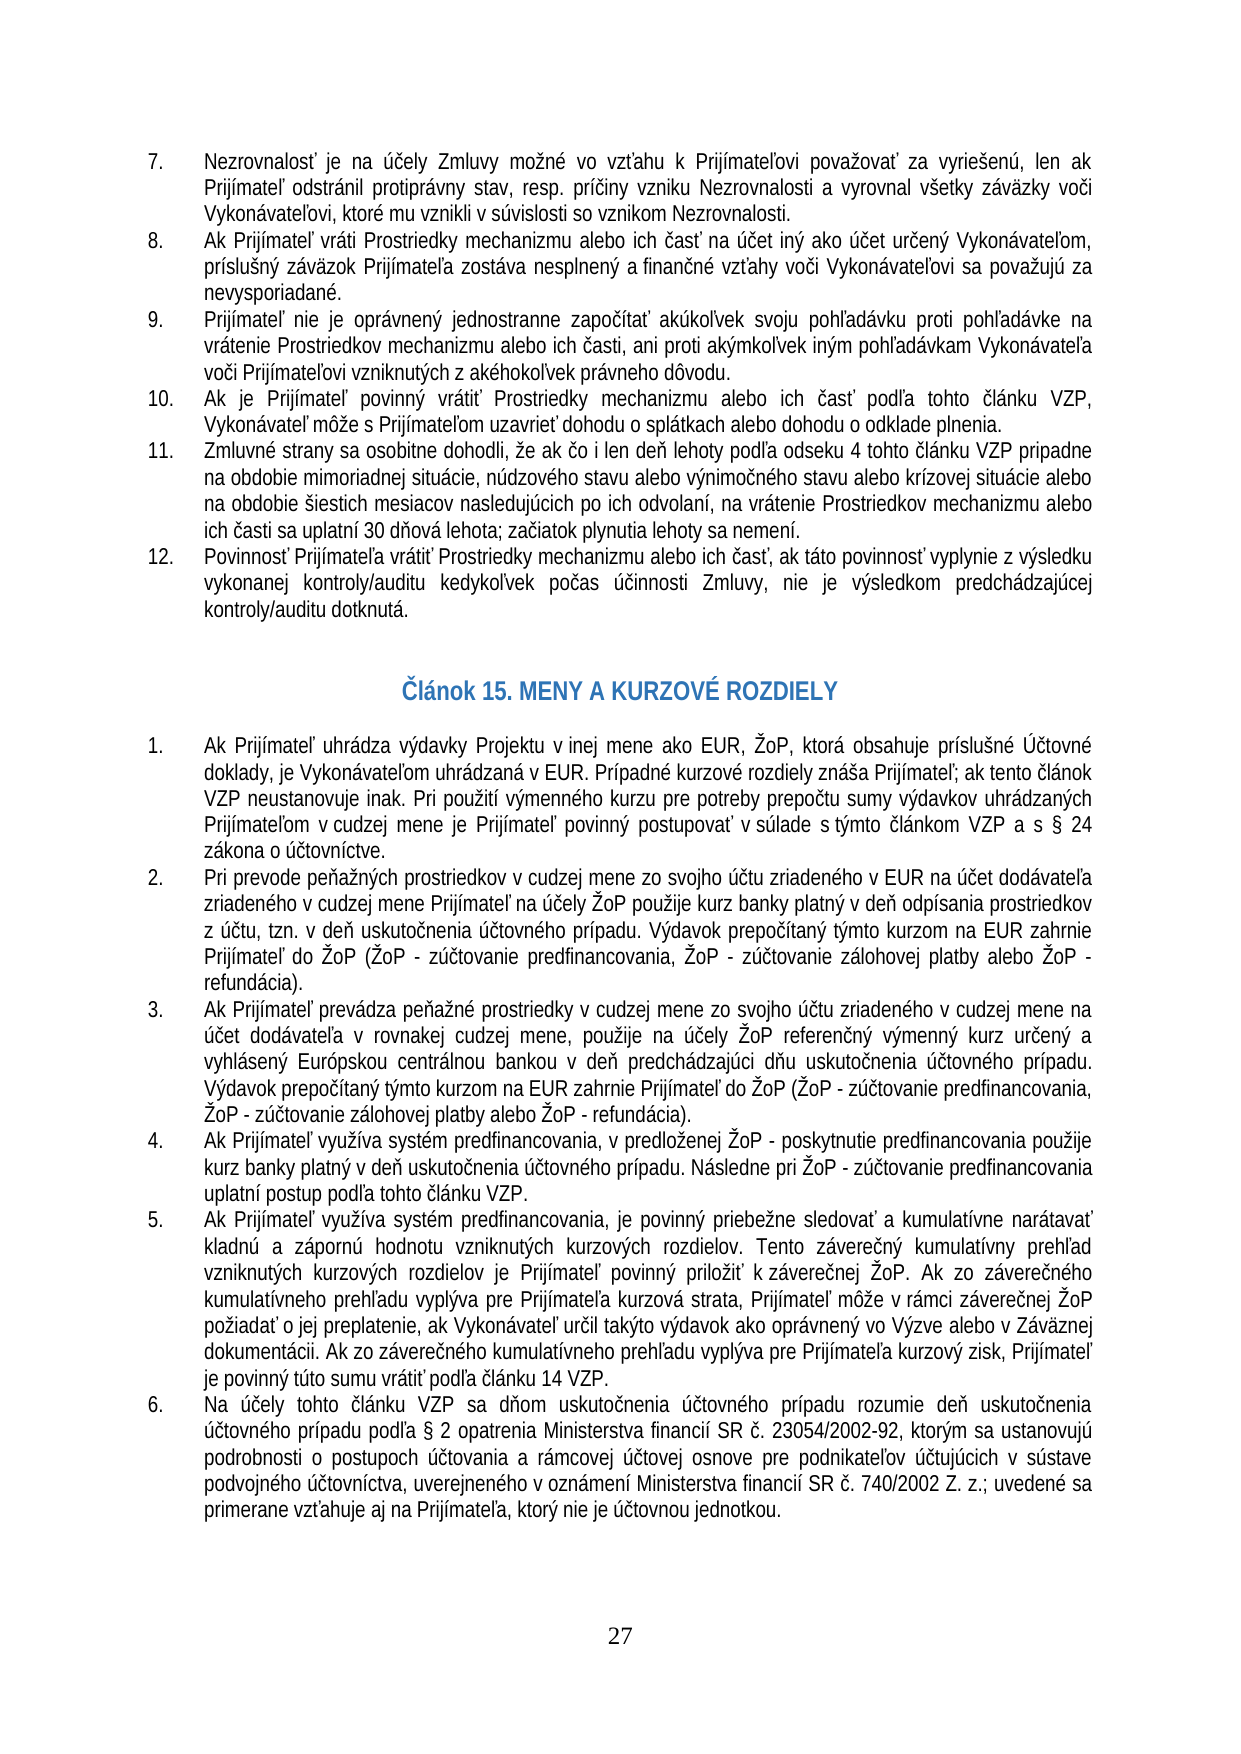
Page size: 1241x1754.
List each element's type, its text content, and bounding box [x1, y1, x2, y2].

list Ak Prijímateľ vráti Prostriedky mechanizmu alebo ich časť na účet iný ako účet určený Vykonávateľom, príslušný záväzok Prijímateľa zostáva nesplnený a finančné vzťahy voči Vykonávateľovi sa považujú za nevysporiadané. [148, 227, 1093, 306]
list Ak Prijímateľ využíva systém predfinancovania, v predloženej ŽoP - poskytnutie predfinancovania použije kurz banky platný v deň uskutočnenia účtovného prípadu. Následne pri ŽoP - zúčtovanie predfinancovania uplatní postup podľa tohto článku VZP. [148, 1127, 1093, 1206]
list Ak Prijímateľ prevádza peňažné prostriedky v cudzej mene zo svojho účtu zriadeného v cudzej mene na účet dodávateľa v rovnakej cudzej mene, použije na účely ŽoP referenčný výmenný kurz určený a vyhlásený Európskou centrálnou bankou v deň predchádzajúci dňu uskutočnenia účtovného prípadu. Výdavok prepočítaný týmto kurzom na EUR zahrnie Prijímateľ do ŽoP (ŽoP - zúčtovanie predfinancovania, ŽoP - zúčtovanie zálohovej platby alebo ŽoP - refundácia). [148, 996, 1093, 1127]
list Ak Prijímateľ využíva systém predfinancovania, je povinný priebežne sledovať a kumulatívne narátavať kladnú a zápornú hodnotu vzniknutých kurzových rozdielov. Tento záverečný kumulatívny prehľad vzniknutých kurzových rozdielov je Prijímateľ povinný priložiť k záverečnej ŽoP. Ak zo záverečného kumulatívneho prehľadu vyplýva pre Prijímateľa kurzová strata, Prijímateľ môže v rámci záverečnej ŽoP požiadať o jej preplatenie, ak Vykonávateľ určil takýto výdavok ako oprávnený vo Výzve alebo v Záväznej dokumentácii. Ak zo záverečného kumulatívneho prehľadu vyplýva pre Prijímateľa kurzový zisk, Prijímateľ je povinný túto sumu vrátiť podľa článku 14 VZP. [148, 1206, 1093, 1391]
list Pri prevode peňažných prostriedkov v cudzej mene zo svojho účtu zriadeného v EUR na účet dodávateľa zriadeného v cudzej mene Prijímateľ na účely ŽoP použije kurz banky platný v deň odpísania prostriedkov z účtu, tzn. v deň uskutočnenia účtovného prípadu. Výdavok prepočítaný týmto kurzom na EUR zahrnie Prijímateľ do ŽoP (ŽoP - zúčtovanie predfinancovania, ŽoP - zúčtovanie zálohovej platby alebo ŽoP - refundácia). [148, 864, 1093, 996]
list Ak Prijímateľ uhrádza výdavky Projektu v inej mene ako EUR, ŽoP, ktorá obsahuje príslušné Účtovné doklady, je Vykonávateľom uhrádzaná v EUR. Prípadné kurzové rozdiely znáša Prijímateľ; ak tento článok VZP neustanovuje inak. Pri použití výmenného kurzu pre potreby prepočtu sumy výdavkov uhrádzaných Prijímateľom v cudzej mene je Prijímateľ povinný postupovať v súlade s týmto článkom VZP a s § 24 zákona o účtovníctve. [148, 732, 1093, 864]
list Prijímateľ nie je oprávnený jednostranne započítať akúkoľvek svoju pohľadávku proti pohľadávke na vrátenie Prostriedkov mechanizmu alebo ich časti, ani proti akýmkoľvek iným pohľadávkam Vykonávateľa voči Prijímateľovi vzniknutých z akéhokoľvek právneho dôvodu. [148, 306, 1093, 385]
list Ak je Prijímateľ povinný vrátiť Prostriedky mechanizmu alebo ich časť podľa tohto článku VZP, Vykonávateľ môže s Prijímateľom uzavrieť dohodu o splátkach alebo dohodu o odklade plnenia. [148, 385, 1093, 437]
list Nezrovnalosť je na účely Zmluvy možné vo vzťahu k Prijímateľovi považovať za vyriešenú, len ak Prijímateľ odstránil protiprávny stav, resp. príčiny vzniku Nezrovnalosti a vyrovnal všetky záväzky voči Vykonávateľovi, ktoré mu vznikli v súvislosti so vznikom Nezrovnalosti. [148, 148, 1093, 227]
list Na účely tohto článku VZP sa dňom uskutočnenia účtovného prípadu rozumie deň uskutočnenia účtovného prípadu podľa § 2 opatrenia Ministerstva financií SR č. 23054/2002-92, ktorým sa ustanovujú podrobnosti o postupoch účtovania a rámcovej účtovej osnove pre podnikateľov účtujúcich v sústave podvojného účtovníctva, uverejneného v oznámení Ministerstva financií SR č. 740/2002 Z. z.; uvedené sa primerane vzťahuje aj na Prijímateľa, ktorý nie je účtovnou jednotkou. [148, 1391, 1093, 1523]
list Zmluvné strany sa osobitne dohodli, že ak čo i len deň lehoty podľa odseku 4 tohto článku VZP pripadne na obdobie mimoriadnej situácie, núdzového stavu alebo výnimočného stavu alebo krízovej situácie alebo na obdobie šiestich mesiacov nasledujúcich po ich odvolaní, na vrátenie Prostriedkov mechanizmu alebo ich časti sa uplatní 30 dňová lehota; začiatok plynutia lehoty sa nemení. [148, 437, 1093, 543]
list Povinnosť Prijímateľa vrátiť Prostriedky mechanizmu alebo ich časť, ak táto povinnosť vyplynie z výsledku vykonanej kontroly/auditu kedykoľvek počas účinnosti Zmluvy, nie je výsledkom predchádzajúcej kontroly/auditu dotknutá. [148, 543, 1093, 622]
subtitle Článok 15. MENY A KURZOVÉ ROZDIELY [148, 675, 1093, 706]
